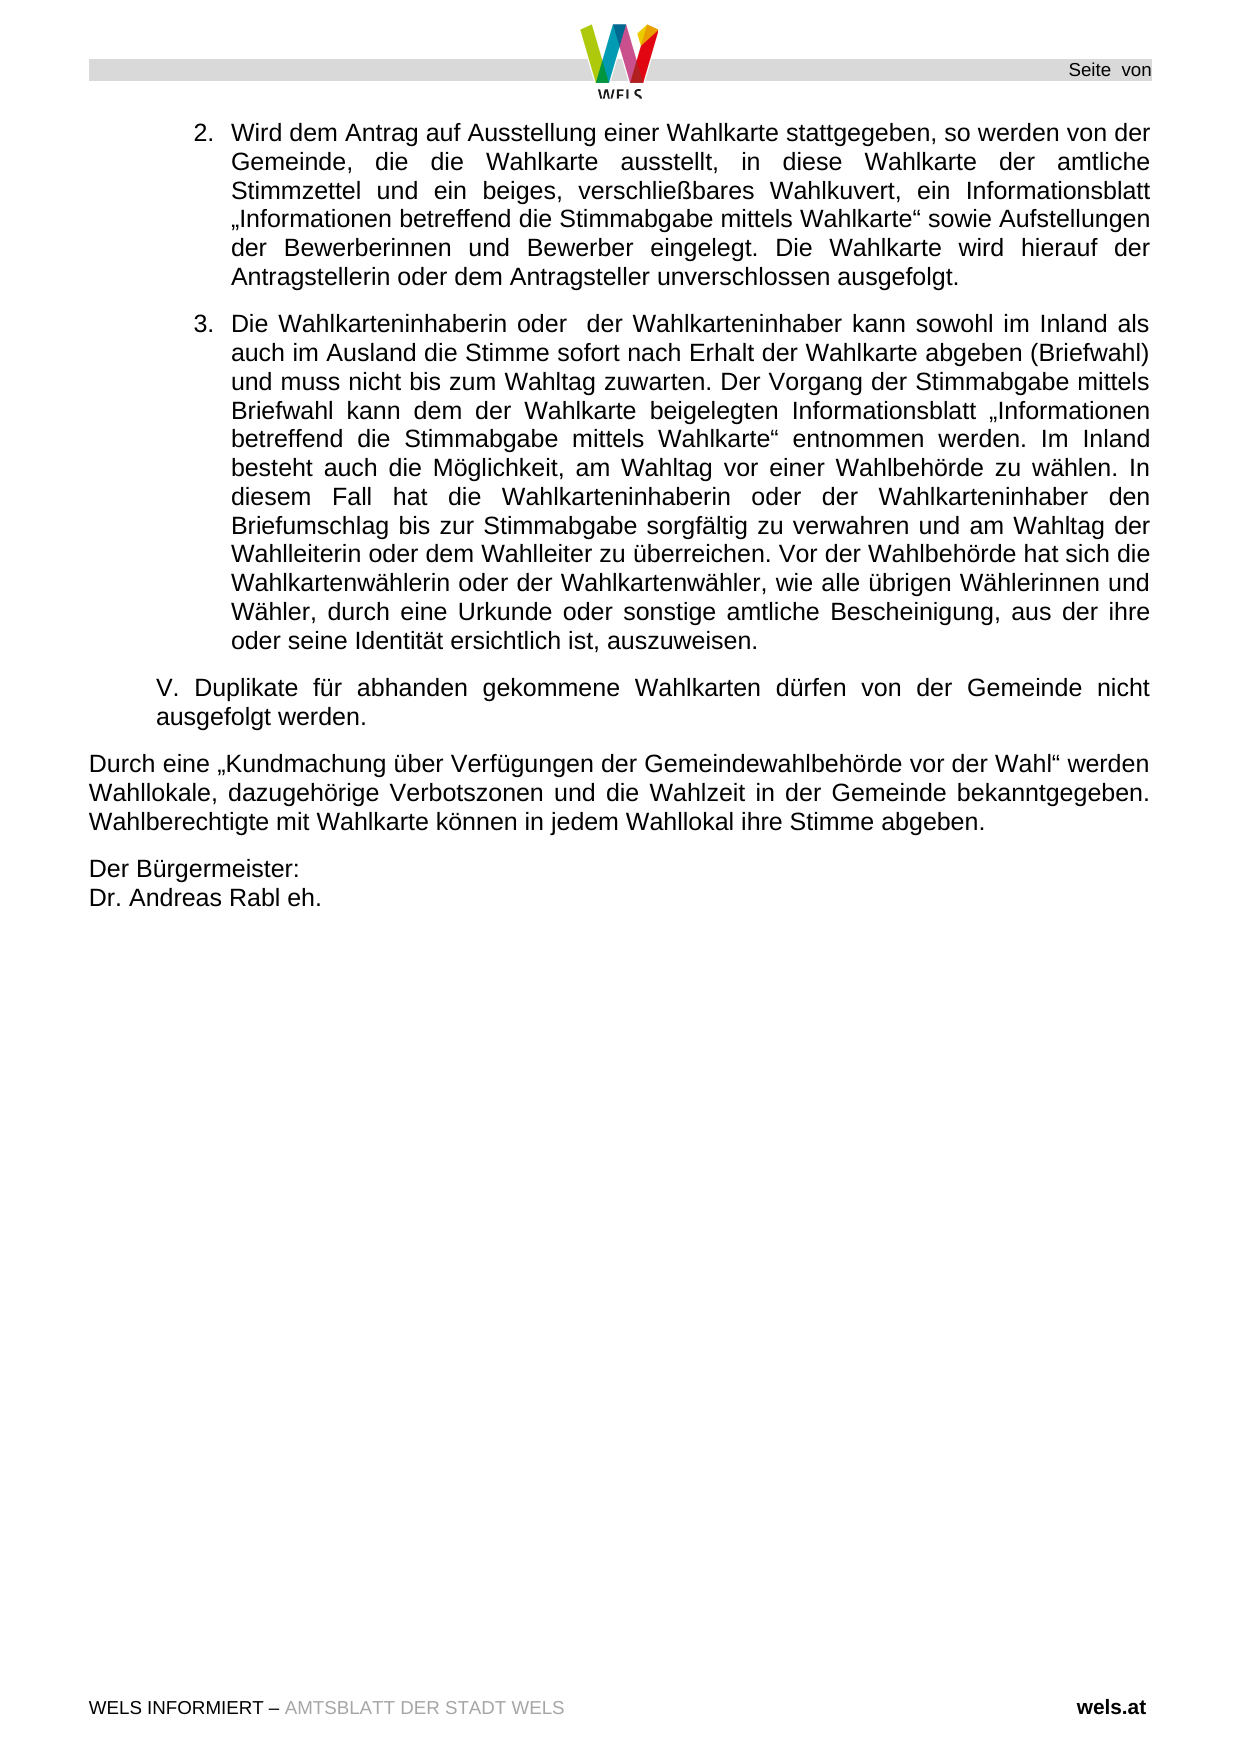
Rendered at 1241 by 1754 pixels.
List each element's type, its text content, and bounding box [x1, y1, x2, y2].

text Dr. Andreas Rabl eh. [89, 883, 1152, 912]
text Der Bürgermeister: [89, 854, 1152, 883]
list Wird dem Antrag auf Ausstellung einer Wahlkarte stattgegeben, so werden von der Gemeinde, die die Wahlkarte ausstellt, in diese Wahlkarte der amtliche Stimmzettel und ein beiges, verschließbares Wahlkuvert, ein Informationsblatt „Informationen betreffend die Stimmabgabe mittels Wahlkarte“ sowie Aufstellungen der Bewerberinnen und Bewerber eingelegt. Die Wahlkarte wird hierauf der Antragstellerin oder dem Antragsteller unverschlossen ausgefolgt. [193, 118, 1152, 291]
picture [579, 23, 658, 99]
list Die Wahlkarteninhaberin oder der Wahlkarteninhaber kann sowohl im Inland als auch im Ausland die Stimme sofort nach Erhalt der Wahlkarte abgeben (Briefwahl) und muss nicht bis zum Wahltag zuwarten. Der Vorgang der Stimmabgabe mittels Briefwahl kann dem der Wahlkarte beigelegten Informationsblatt „Informationen betreffend die Stimmabgabe mittels Wahlkarte“ entnommen werden. Im Inland besteht auch die Möglichkeit, am Wahltag vor einer Wahlbehörde zu wählen. In diesem Fall hat die Wahlkarteninhaberin oder der Wahlkarteninhaber den Briefumschlag bis zur Stimmabgabe sorgfältig zu verwahren und am Wahltag der Wahlleiterin oder dem Wahlleiter zu überreichen. Vor der Wahlbehörde hat sich die Wahlkartenwählerin oder der Wahlkartenwähler, wie alle übrigen Wählerinnen und Wähler, durch eine Urkunde oder sonstige amtliche Bescheinigung, aus der ihre oder seine Identität ersichtlich ist, auszuweisen. [193, 309, 1152, 654]
text Durch eine „Kundmachung über Verfügungen der Gemeindewahlbehörde vor der Wahl“ werden Wahllokale, dazugehörige Verbotszonen und die Wahlzeit in der Gemeinde bekanntgegeben. Wahlberechtigte mit Wahlkarte können in jedem Wahllokal ihre Stimme abgeben. [89, 749, 1152, 836]
text V. Duplikate für abhanden gekommene Wahlkarten dürfen von der Gemeinde nicht ausgefolgt werden. [156, 673, 1152, 731]
